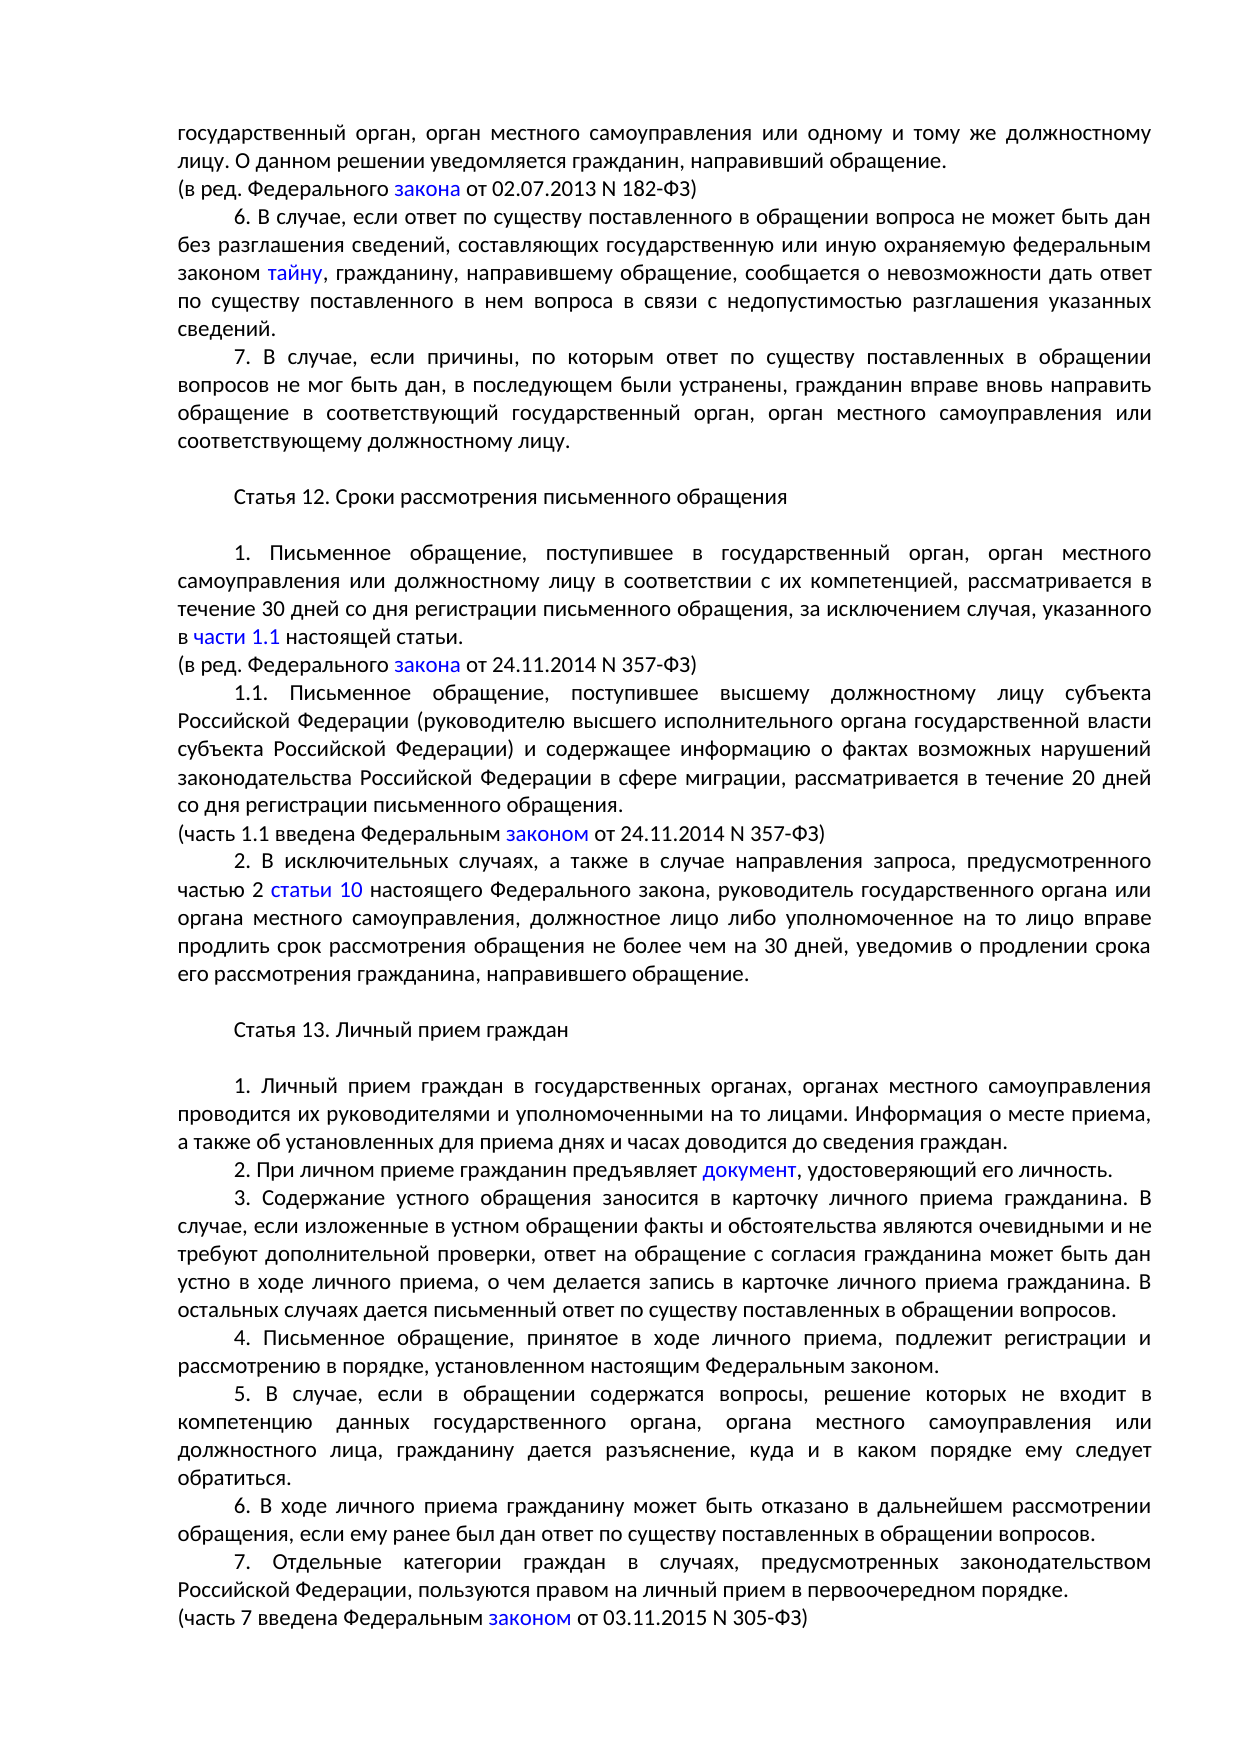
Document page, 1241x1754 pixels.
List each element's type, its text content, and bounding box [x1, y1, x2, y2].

text 3. Содержание устного обращения заносится в карточку личного приема гражданина. В случае, если изложенные в устном обращении факты и обстоятельства являются очевидными и не требуют дополнительной проверки, ответ на обращение с согласия гражданина может быть дан устно в ходе личного приема, о чем делается запись в карточке личного приема гражданина. В остальных случаях дается письменный ответ по существу поставленных в обращении вопросов. [177, 1183, 1152, 1323]
text (в ред. Федерального закона от 24.11.2014 N 357-ФЗ) [177, 651, 1152, 678]
text 1.1. Письменное обращение, поступившее высшему должностному лицу субъекта Российской Федерации (руководителю высшего исполнительного органа государственной власти субъекта Российской Федерации) и содержащее информацию о фактах возможных нарушений законодательства Российской Федерации в сфере миграции, рассматривается в течение 20 дней со дня регистрации письменного обращения. [177, 678, 1152, 819]
text 7. Отдельные категории граждан в случаях, предусмотренных законодательством Российской Федерации, пользуются правом на личный прием в первоочередном порядке. [177, 1547, 1152, 1603]
text 1. Личный прием граждан в государственных органах, органах местного самоуправления проводится их руководителями и уполномоченными на то лицами. Информация о месте приема, а также об установленных для приема днях и часах доводится до сведения граждан. [177, 1071, 1152, 1155]
text 7. В случае, если причины, по которым ответ по существу поставленных в обращении вопросов не мог быть дан, в последующем были устранены, гражданин вправе вновь направить обращение в соответствующий государственный орган, орган местного самоуправления или соответствующему должностному лицу. [177, 342, 1152, 454]
text (в ред. Федерального закона от 02.07.2013 N 182-ФЗ) [177, 174, 1152, 202]
text 6. В ходе личного приема гражданину может быть отказано в дальнейшем рассмотрении обращения, если ему ранее был дан ответ по существу поставленных в обращении вопросов. [177, 1491, 1152, 1547]
text 2. При личном приеме гражданин предъявляет документ, удостоверяющий его личность. [177, 1155, 1152, 1183]
text 6. В случае, если ответ по существу поставленного в обращении вопроса не может быть дан без разглашения сведений, составляющих государственную или иную охраняемую федеральным законом тайну, гражданину, направившему обращение, сообщается о невозможности дать ответ по существу поставленного в нем вопроса в связи с недопустимостью разглашения указанных сведений. [177, 202, 1152, 342]
text 2. В исключительных случаях, а также в случае направления запроса, предусмотренного частью 2 статьи 10 настоящего Федерального закона, руководитель государственного органа или органа местного самоуправления, должностное лицо либо уполномоченное на то лицо вправе продлить срок рассмотрения обращения не более чем на 30 дней, уведомив о продлении срока его рассмотрения гражданина, направившего обращение. [177, 847, 1152, 987]
text Статья 13. Личный прием граждан [177, 1015, 1152, 1043]
text 5. В случае, если в обращении содержатся вопросы, решение которых не входит в компетенцию данных государственного органа, органа местного самоуправления или должностного лица, гражданину дается разъяснение, куда и в каком порядке ему следует обратиться. [177, 1379, 1152, 1491]
text (часть 1.1 введена Федеральным законом от 24.11.2014 N 357-ФЗ) [177, 819, 1152, 847]
text 4. Письменное обращение, принятое в ходе личного приема, подлежит регистрации и рассмотрению в порядке, установленном настоящим Федеральным законом. [177, 1323, 1152, 1379]
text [177, 118, 1152, 174]
text 1. Письменное обращение, поступившее в государственный орган, орган местного самоуправления или должностному лицу в соответствии с их компетенцией, рассматривается в течение 30 дней со дня регистрации письменного обращения, за исключением случая, указанного в части 1.1 настоящей статьи. [177, 538, 1152, 651]
text Статья 12. Сроки рассмотрения письменного обращения [177, 482, 1152, 510]
text (часть 7 введена Федеральным законом от 03.11.2015 N 305-ФЗ) [177, 1603, 1152, 1631]
